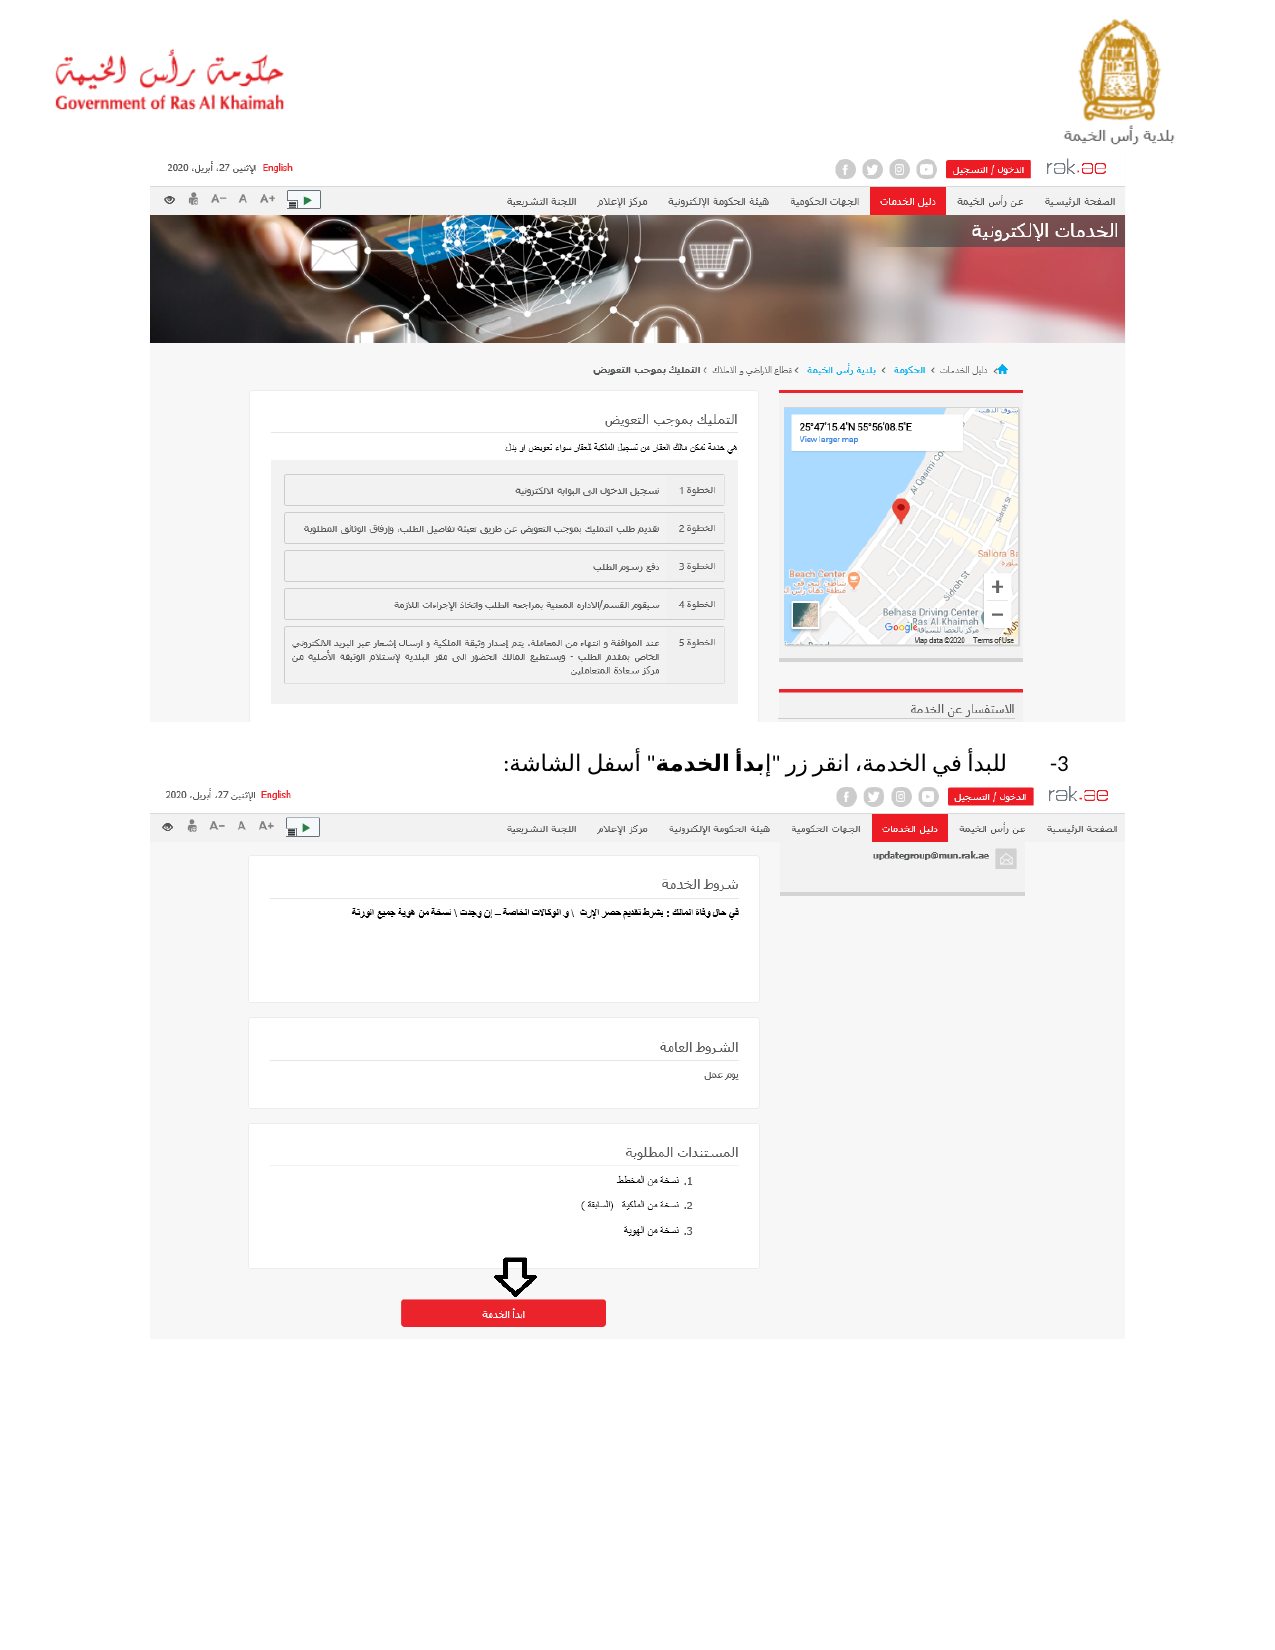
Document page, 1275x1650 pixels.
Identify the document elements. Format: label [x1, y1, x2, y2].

picture [26, 39, 311, 131]
picture [150, 777, 1125, 1339]
picture [150, 17, 1181, 722]
